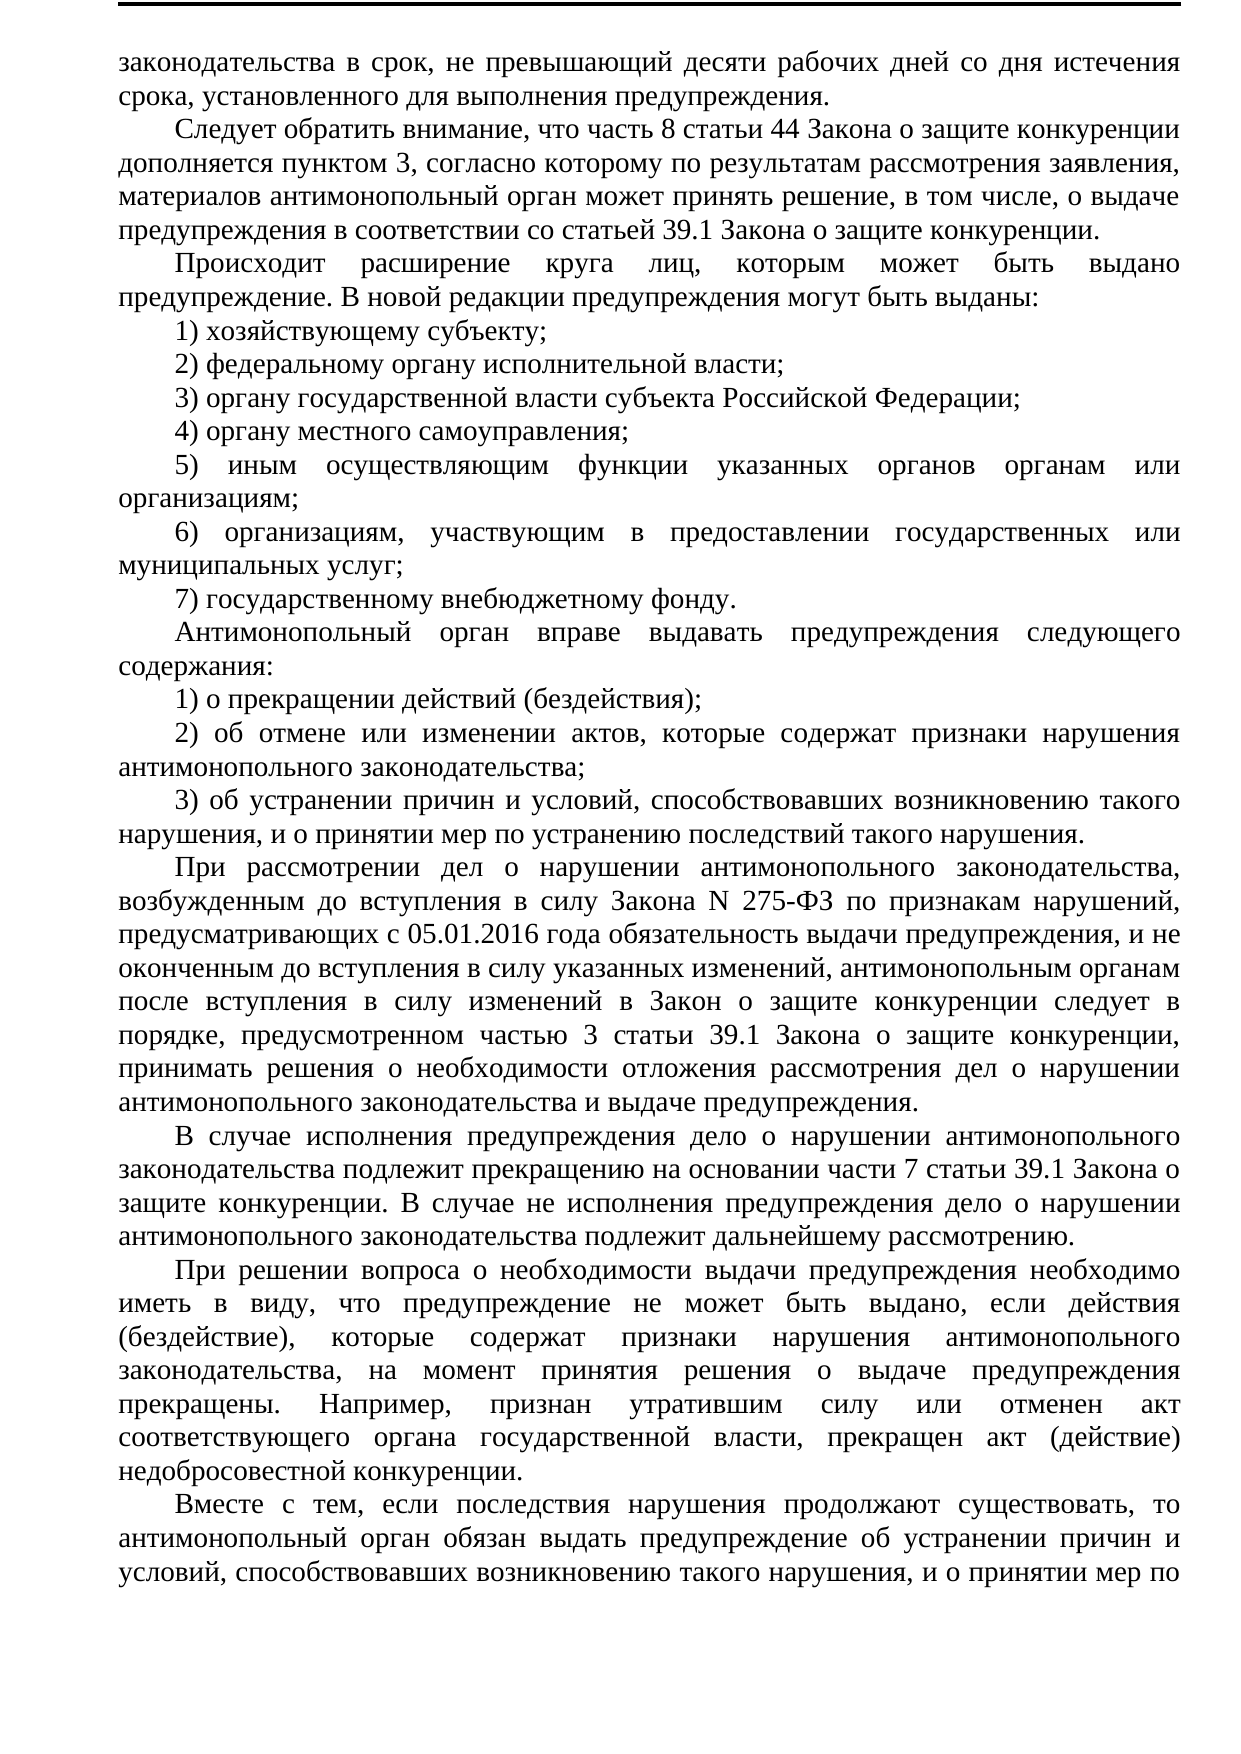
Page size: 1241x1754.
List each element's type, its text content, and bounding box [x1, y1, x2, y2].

text Следует обратить внимание, что часть 8 статьи 44 Закона о защите конкуренции дополняется пунктом 3, согласно которому по результатам рассмотрения заявления, материалов антимонопольный орган может принять решение, в том числе, о выдаче предупреждения в соответствии со статьей 39.1 Закона о защите конкуренции. [118, 111, 1181, 246]
text 2) федеральному органу исполнительной власти; [118, 346, 1181, 380]
text В случае исполнения предупреждения дело о нарушении антимонопольного законодательства подлежит прекращению на основании части 7 статьи 39.1 Закона о защите конкуренции. В случае не исполнения предупреждения дело о нарушении антимонопольного законодательства подлежит дальнейшему рассмотрению. [118, 1118, 1181, 1252]
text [118, 44, 1181, 111]
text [118, 1487, 1181, 1587]
text Происходит расширение круга лиц, которым может быть выдано предупреждение. В новой редакции предупреждения могут быть выданы: [118, 246, 1181, 313]
text При решении вопроса о необходимости выдачи предупреждения необходимо иметь в виду, что предупреждение не может быть выдано, если действия (бездействие), которые содержат признаки нарушения антимонопольного законодательства, на момент принятия решения о выдаче предупреждения прекращены. Например, признан утратившим силу или отменен акт соответствующего органа государственной власти, прекращен акт (действие) недобросовестной конкуренции. [118, 1252, 1181, 1487]
text 7) государственному внебюджетному фонду. [118, 581, 1181, 614]
text 2) об отмене или изменении актов, которые содержат признаки нарушения антимонопольного законодательства; [118, 715, 1181, 782]
text 5) иным осуществляющим функции указанных органов органам или организациям; [118, 447, 1181, 514]
text При рассмотрении дел о нарушении антимонопольного законодательства, возбужденным до вступления в силу Закона N 275-ФЗ по признакам нарушений, предусматривающих с 05.01.2016 года обязательность выдачи предупреждения, и не оконченным до вступления в силу указанных изменений, антимонопольным органам после вступления в силу изменений в Закон о защите конкуренции следует в порядке, предусмотренном частью 3 статьи 39.1 Закона о защите конкуренции, принимать решения о необходимости отложения рассмотрения дел о нарушении антимонопольного законодательства и выдаче предупреждения. [118, 849, 1181, 1118]
text 3) органу государственной власти субъекта Российской Федерации; [118, 380, 1181, 413]
text 1) хозяйствующему субъекту; [118, 313, 1181, 346]
text 4) органу местного самоуправления; [118, 413, 1181, 447]
text 1) о прекращении действий (бездействия); [118, 682, 1181, 715]
text 3) об устранении причин и условий, способствовавших возникновению такого нарушения, и о принятии мер по устранению последствий такого нарушения. [118, 782, 1181, 849]
text Антимонопольный орган вправе выдавать предупреждения следующего содержания: [118, 614, 1181, 682]
text 6) организациям, участвующим в предоставлении государственных или муниципальных услуг; [118, 514, 1181, 581]
